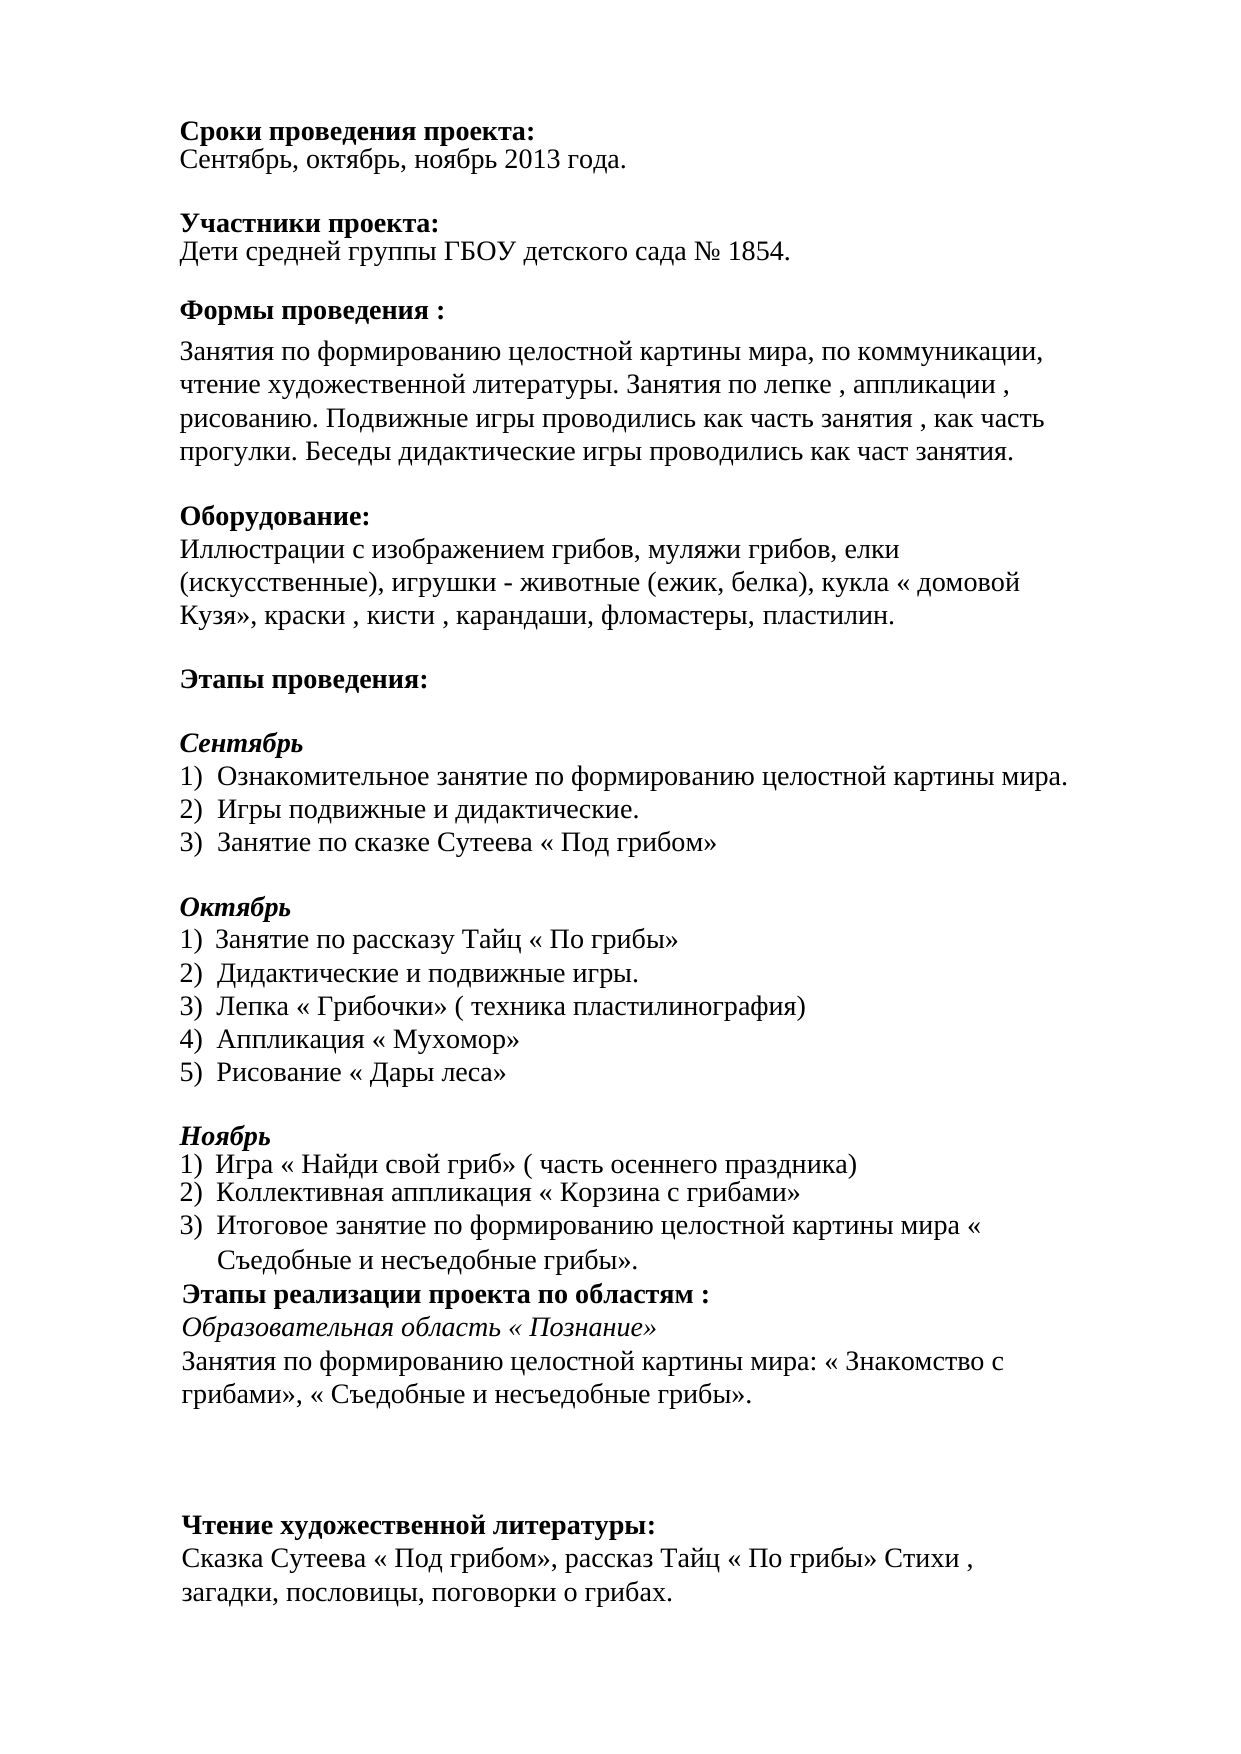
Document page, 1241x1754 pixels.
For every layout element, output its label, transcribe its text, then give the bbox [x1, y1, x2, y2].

text Сентябрь, октябрь, ноябрь 2013 года. [179, 146, 1152, 174]
text Октябрь [179, 889, 1152, 923]
list Коллективная аппликация « Корзина с грибами» [179, 1179, 1152, 1207]
text Сказка Сутеева « Под грибом», рассказ Тайц « По грибы» Стихи , загадки, пословицы, поговорки о грибах. [181, 1541, 1072, 1608]
list Ознакомительное занятие по формированию целостной картины мира. [179, 759, 1152, 792]
text Иллюстрации с изображением грибов, муляжи грибов, елки (искусственные), игрушки - животные (ежик, белка), кукла « домовой Кузя», краски , кисти , карандаши, фломастеры, пластилин. [179, 532, 1095, 631]
list Занятие по сказке Сутеева « Под грибом» [179, 825, 1152, 858]
list Занятие по рассказу Тайц « По грибы» [179, 923, 1152, 956]
list Игра « Найди свой гриб» ( часть осеннего праздника) [179, 1151, 1152, 1179]
text Сентябрь [179, 726, 1152, 759]
text Чтение художественной литературы: [181, 1507, 1072, 1541]
list Рисование « Дары леса» [179, 1055, 1152, 1088]
text Участники проекта: [179, 209, 1152, 238]
text Формы проведения : [179, 266, 1049, 333]
list Дидактические и подвижные игры. [179, 956, 1152, 989]
text Образовательная область « Познание» [181, 1310, 1072, 1343]
text Занятия по формированию целостной картины мира: « Знакомство с грибами», « Съедобные и несъедобные грибы». [181, 1343, 1072, 1410]
text Сроки проведения проекта: [179, 118, 1152, 146]
text Дети средней группы ГБОУ детского сада № 1854. [179, 238, 1152, 266]
list Аппликация « Мухомор» [179, 1022, 1152, 1055]
text Оборудование: [179, 499, 1152, 532]
list Итоговое занятие по формированию целостной картины мира « Съедобные и несъедобные грибы». [179, 1207, 1120, 1276]
text Этапы реализации проекта по областям : [181, 1276, 1072, 1310]
list Лепка « Грибочки» ( техника пластилинография) [179, 989, 1152, 1022]
text Этапы проведения: [179, 666, 1152, 694]
text Ноябрь [179, 1123, 1152, 1151]
text Занятия по формированию целостной картины мира, по коммуникации, чтение художественной литературы. Занятия по лепке , аппликации , рисованию. Подвижные игры проводились как часть занятия , как часть прогулки. Беседы дидактические игры проводились как част занятия. [179, 333, 1095, 467]
list Игры подвижные и дидактические. [179, 792, 1152, 825]
